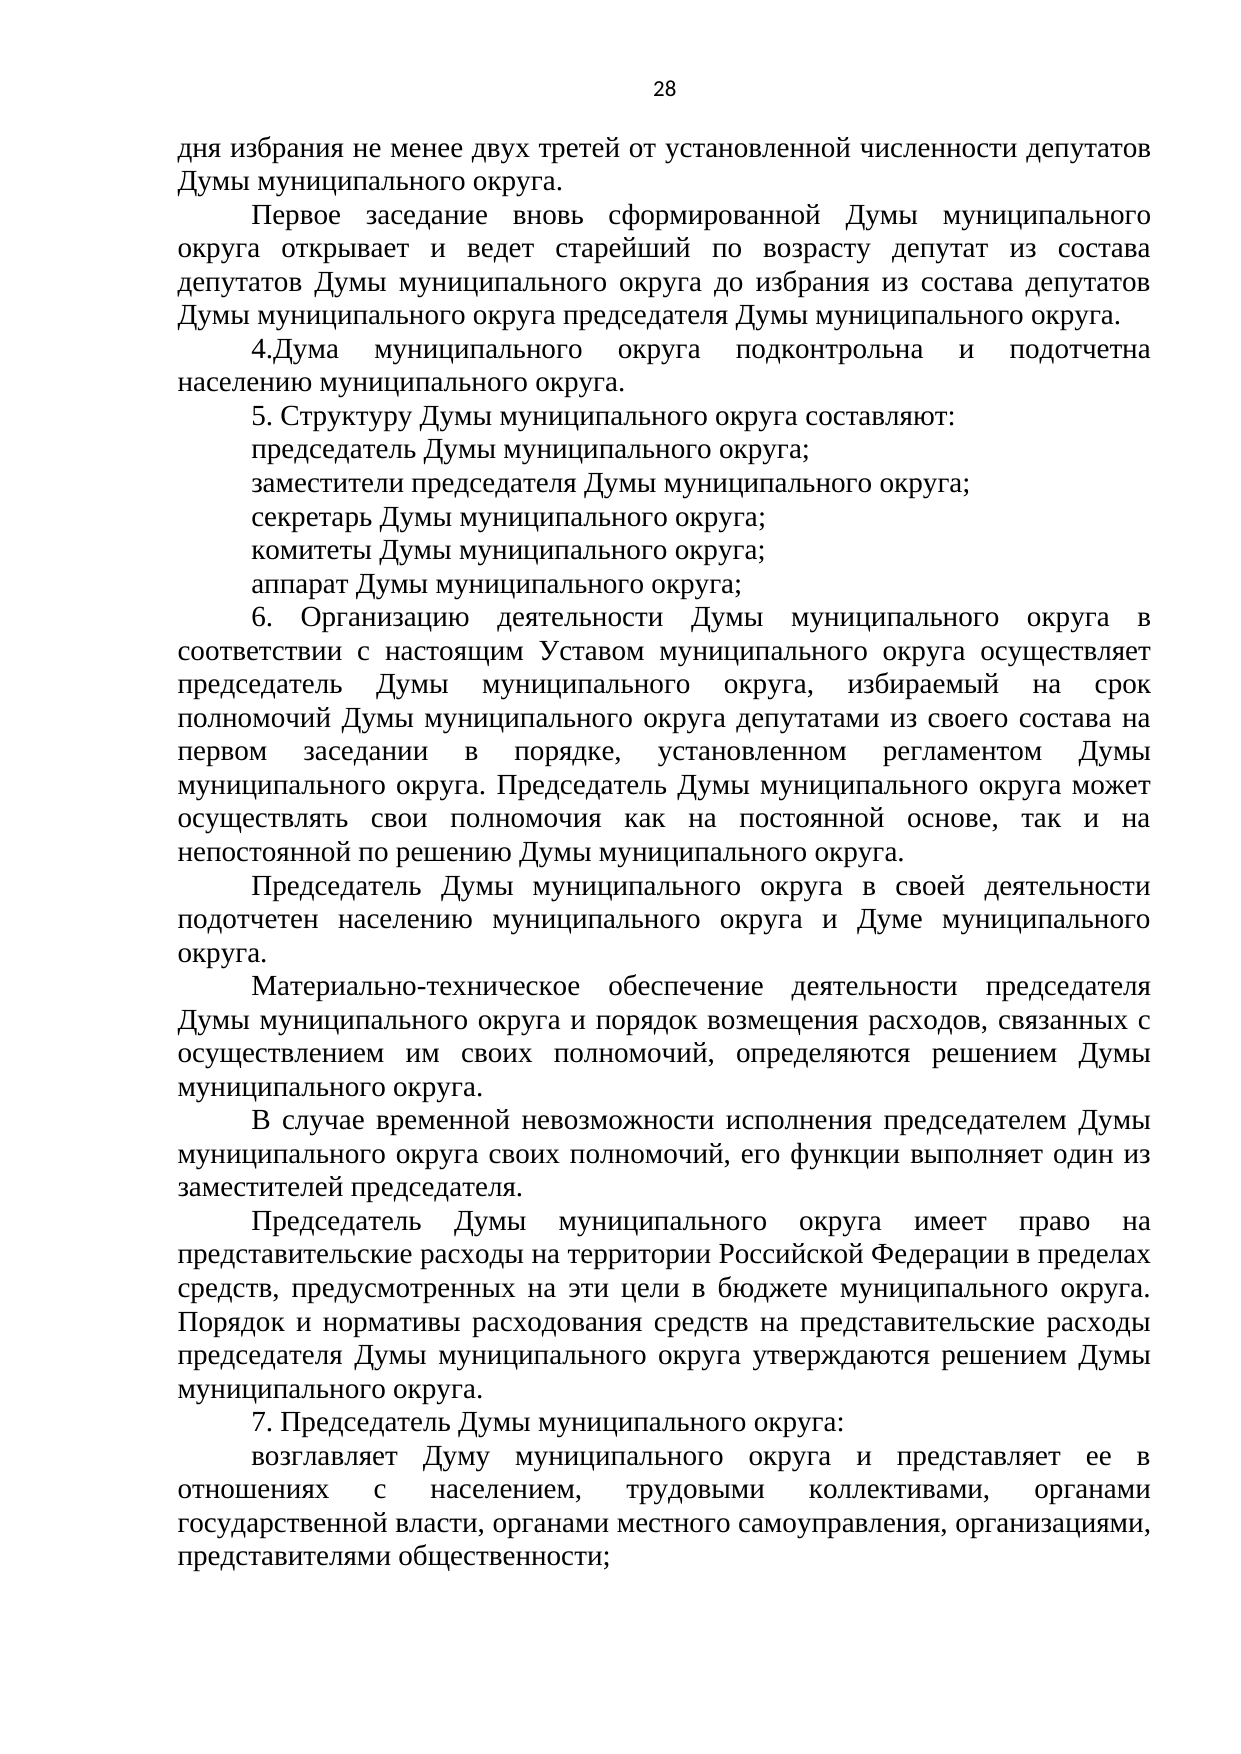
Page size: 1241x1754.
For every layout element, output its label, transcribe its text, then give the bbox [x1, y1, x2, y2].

text Председатель Думы муниципального округа имеет право на представительские расходы на территории Российской Федерации в пределах средств, предусмотренных на эти цели в бюджете муниципального округа. Порядок и нормативы расходования средств на представительские расходы председателя Думы муниципального округа утверждаются решением Думы муниципального округа. [177, 1203, 1152, 1404]
text 7. Председатель Думы муниципального округа: [177, 1404, 1152, 1438]
text аппарат Думы муниципального округа; [177, 566, 1152, 599]
text 5. Структуру Думы муниципального округа составляют: [177, 398, 1152, 432]
text комитеты Думы муниципального округа; [177, 532, 1152, 566]
text 4.Дума муниципального округа подконтрольна и подотчетна населению муниципального округа. [177, 331, 1152, 398]
text Материально-техническое обеспечение деятельности председателя Думы муниципального округа и порядок возмещения расходов, связанных с осуществлением им своих полномочий, определяются решением Думы муниципального округа. [177, 968, 1152, 1102]
text Председатель Думы муниципального округа в своей деятельности подотчетен населению муниципального округа и Думе муниципального округа. [177, 868, 1152, 968]
text В случае временной невозможности исполнения председателем Думы муниципального округа своих полномочий, его функции выполняет один из заместителей председателя. [177, 1102, 1152, 1203]
text секретарь Думы муниципального округа; [177, 499, 1152, 532]
text председатель Думы муниципального округа; [177, 432, 1152, 465]
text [177, 130, 1152, 197]
text возглавляет Думу муниципального округа и представляет ее в отношениях с населением, трудовыми коллективами, органами государственной власти, органами местного самоуправления, организациями, представителями общественности; [177, 1438, 1152, 1572]
text Первое заседание вновь сформированной Думы муниципального округа открывает и ведет старейший по возрасту депутат из состава депутатов Думы муниципального округа до избрания из состава депутатов Думы муниципального округа председателя Думы муниципального округа. [177, 197, 1152, 331]
text заместители председателя Думы муниципального округа; [177, 465, 1152, 499]
text 6. Организацию деятельности Думы муниципального округа в соответствии с настоящим Уставом муниципального округа осуществляет председатель Думы муниципального округа, избираемый на срок полномочий Думы муниципального округа депутатами из своего состава на первом заседании в порядке, установленном регламентом Думы муниципального округа. Председатель Думы муниципального округа может осуществлять свои полномочия как на постоянной основе, так и на непостоянной по решению Думы муниципального округа. [177, 599, 1152, 868]
